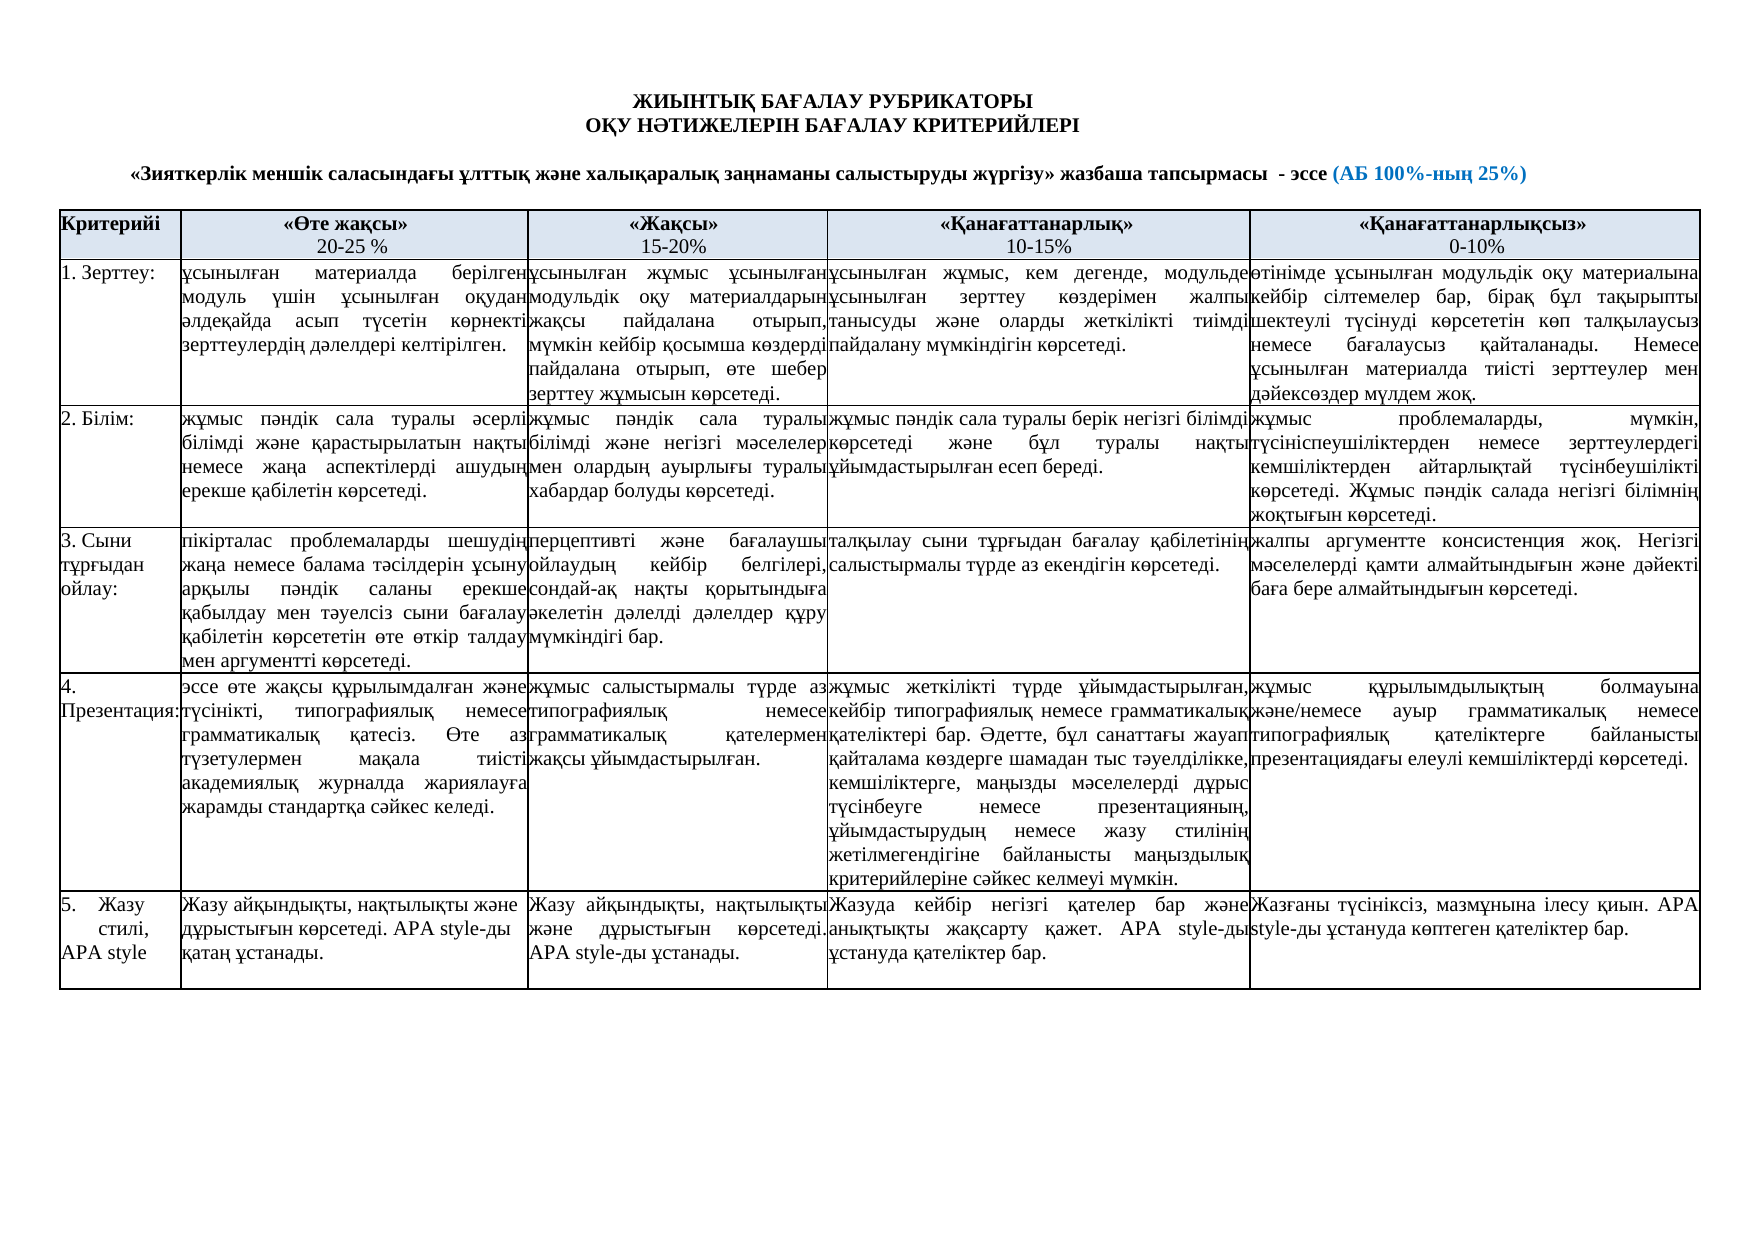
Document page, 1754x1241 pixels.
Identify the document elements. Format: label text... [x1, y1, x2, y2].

text ОҚУ НӘТИЖЕЛЕРІН БАҒАЛАУ КРИТЕРИЙЛЕРІ [59, 113, 1606, 137]
table_cell жұмыс жеткілікті түрде ұйымдастырылған, кейбір типографиялық немесе грамматикалық қателіктері бар. Әдетте, бұл санаттағы жауап қайталама көздерге шамадан тыс тәуелділікке, кемшіліктерге, маңызды мәселелерді дұрыс түсінбеуге немесе презентацияның, ұйымдастырудың немесе жазу стилінің жетілмегендігіне байланысты маңыздылық критерийлеріне сәйкес келмеуі мүмкін. [828, 674, 1249, 890]
table_cell пікірталас проблемаларды шешудің жаңа немесе балама тәсілдерін ұсыну арқылы пәндік саланы ерекше қабылдау мен тәуелсіз сыни бағалау қабілетін көрсететін өте өткір талдау мен аргументті көрсетеді. [182, 528, 527, 672]
table_header «Жақсы» 15-20% [529, 211, 827, 258]
table_cell ұсынылған жұмыс, кем дегенде, модульде ұсынылған зерттеу көздерімен жалпы танысуды және оларды жеткілікті тиімді пайдалану мүмкіндігін көрсетеді. [828, 260, 1249, 404]
table_cell Жазу стилі, АРА style [61, 892, 180, 988]
table_cell Жазу айқындықты, нақтылықты және дұрыстығын көрсетеді. APA style-ды қатаң ұстанады. [182, 892, 527, 988]
table_cell 3. Сыни тұрғыдан ойлау: [61, 528, 180, 672]
table_cell жалпы аргументте консистенция жоқ. Негізгі мәселелерді қамти алмайтындығын және дәйекті баға бере алмайтындығын көрсетеді. [1251, 528, 1699, 672]
table_cell перцептивті және бағалаушы ойлаудың кейбір белгілері, сондай-ақ нақты қорытындыға әкелетін дәлелді дәлелдер құру мүмкіндігі бар. [529, 528, 827, 672]
text ЖИЫНТЫҚ БАҒАЛАУ РУБРИКАТОРЫ [59, 88, 1606, 113]
table_header Критерийі [61, 211, 180, 258]
table_cell жұмыс пәндік сала туралы берік негізгі білімді көрсетеді және бұл туралы нақты ұйымдастырылған есеп береді. [828, 406, 1249, 526]
text «Зияткерлік меншік саласындағы ұлттық және халықаралық заңнаманы салыстыруды жүргізу» жазбаша тапсырмасы - эссе (АБ 100%-ның 25%) [59, 161, 1606, 185]
table_cell ұсынылған материалда берілген модуль үшін ұсынылған оқудан әлдеқайда асып түсетін көрнекті зерттеулердің дәлелдері келтірілген. [182, 260, 527, 404]
table_cell жұмыс пәндік сала туралы білімді және негізгі мәселелер мен олардың ауырлығы туралы хабардар болуды көрсетеді. [529, 406, 827, 526]
table_cell эссе өте жақсы құрылымдалған және түсінікті, типографиялық немесе грамматикалық қатесіз. Өте аз түзетулермен мақала тиісті академиялық журналда жариялауға жарамды стандартқа сәйкес келеді. [182, 674, 527, 890]
table_cell жұмыс пәндік сала туралы әсерлі білімді және қарастырылатын нақты немесе жаңа аспектілерді ашудың ерекше қабілетін көрсетеді. [182, 406, 527, 526]
table_cell Жазуда кейбір негізгі қателер бар және анықтықты жақсарту қажет. APA style-ды ұстануда қателіктер бар. [828, 892, 1249, 988]
table_cell талқылау сыни тұрғыдан бағалау қабілетінің салыстырмалы түрде аз екендігін көрсетеді. [828, 528, 1249, 672]
table_cell Жазғаны түсініксіз, мазмұнына ілесу қиын. APA style-ды ұстануда көптеген қателіктер бар. [1251, 892, 1699, 988]
table_header «Қанағаттанарлықсыз» 0-10% [1251, 211, 1699, 258]
table_cell 1. Зерттеу: [61, 260, 180, 404]
table_header «Өте жақсы» 20-25 % [182, 211, 527, 258]
table_header «Қанағаттанарлық» 10-15% [828, 211, 1249, 258]
table_cell Жазу айқындықты, нақтылықты және дұрыстығын көрсетеді. APA style-ды ұстанады. [529, 892, 827, 988]
table_cell жұмыс құрылымдылықтың болмауына және/немесе ауыр грамматикалық немесе типографиялық қателіктерге байланысты презентациядағы елеулі кемшіліктерді көрсетеді. [1251, 674, 1699, 890]
table_cell 4. Презентация: [61, 674, 180, 890]
table_cell 2. Білім: [61, 406, 180, 526]
table_cell жұмыс проблемаларды, мүмкін, түсініспеушіліктерден немесе зерттеулердегі кемшіліктерден айтарлықтай түсінбеушілікті көрсетеді. Жұмыс пәндік салада негізгі білімнің жоқтығын көрсетеді. [1251, 406, 1699, 526]
table_cell ұсынылған жұмыс ұсынылған модульдік оқу материалдарын жақсы пайдалана отырып, мүмкін кейбір қосымша көздерді пайдалана отырып, өте шебер зерттеу жұмысын көрсетеді. [529, 260, 827, 404]
table_cell өтінімде ұсынылған модульдік оқу материалына кейбір сілтемелер бар, бірақ бұл тақырыпты шектеулі түсінуді көрсететін көп талқылаусыз немесе бағалаусыз қайталанады. Немесе ұсынылған материалда тиісті зерттеулер мен дәйексөздер мүлдем жоқ. [1251, 260, 1699, 404]
table_cell жұмыс салыстырмалы түрде аз типографиялық немесе грамматикалық қателермен жақсы ұйымдастырылған. [529, 674, 827, 890]
